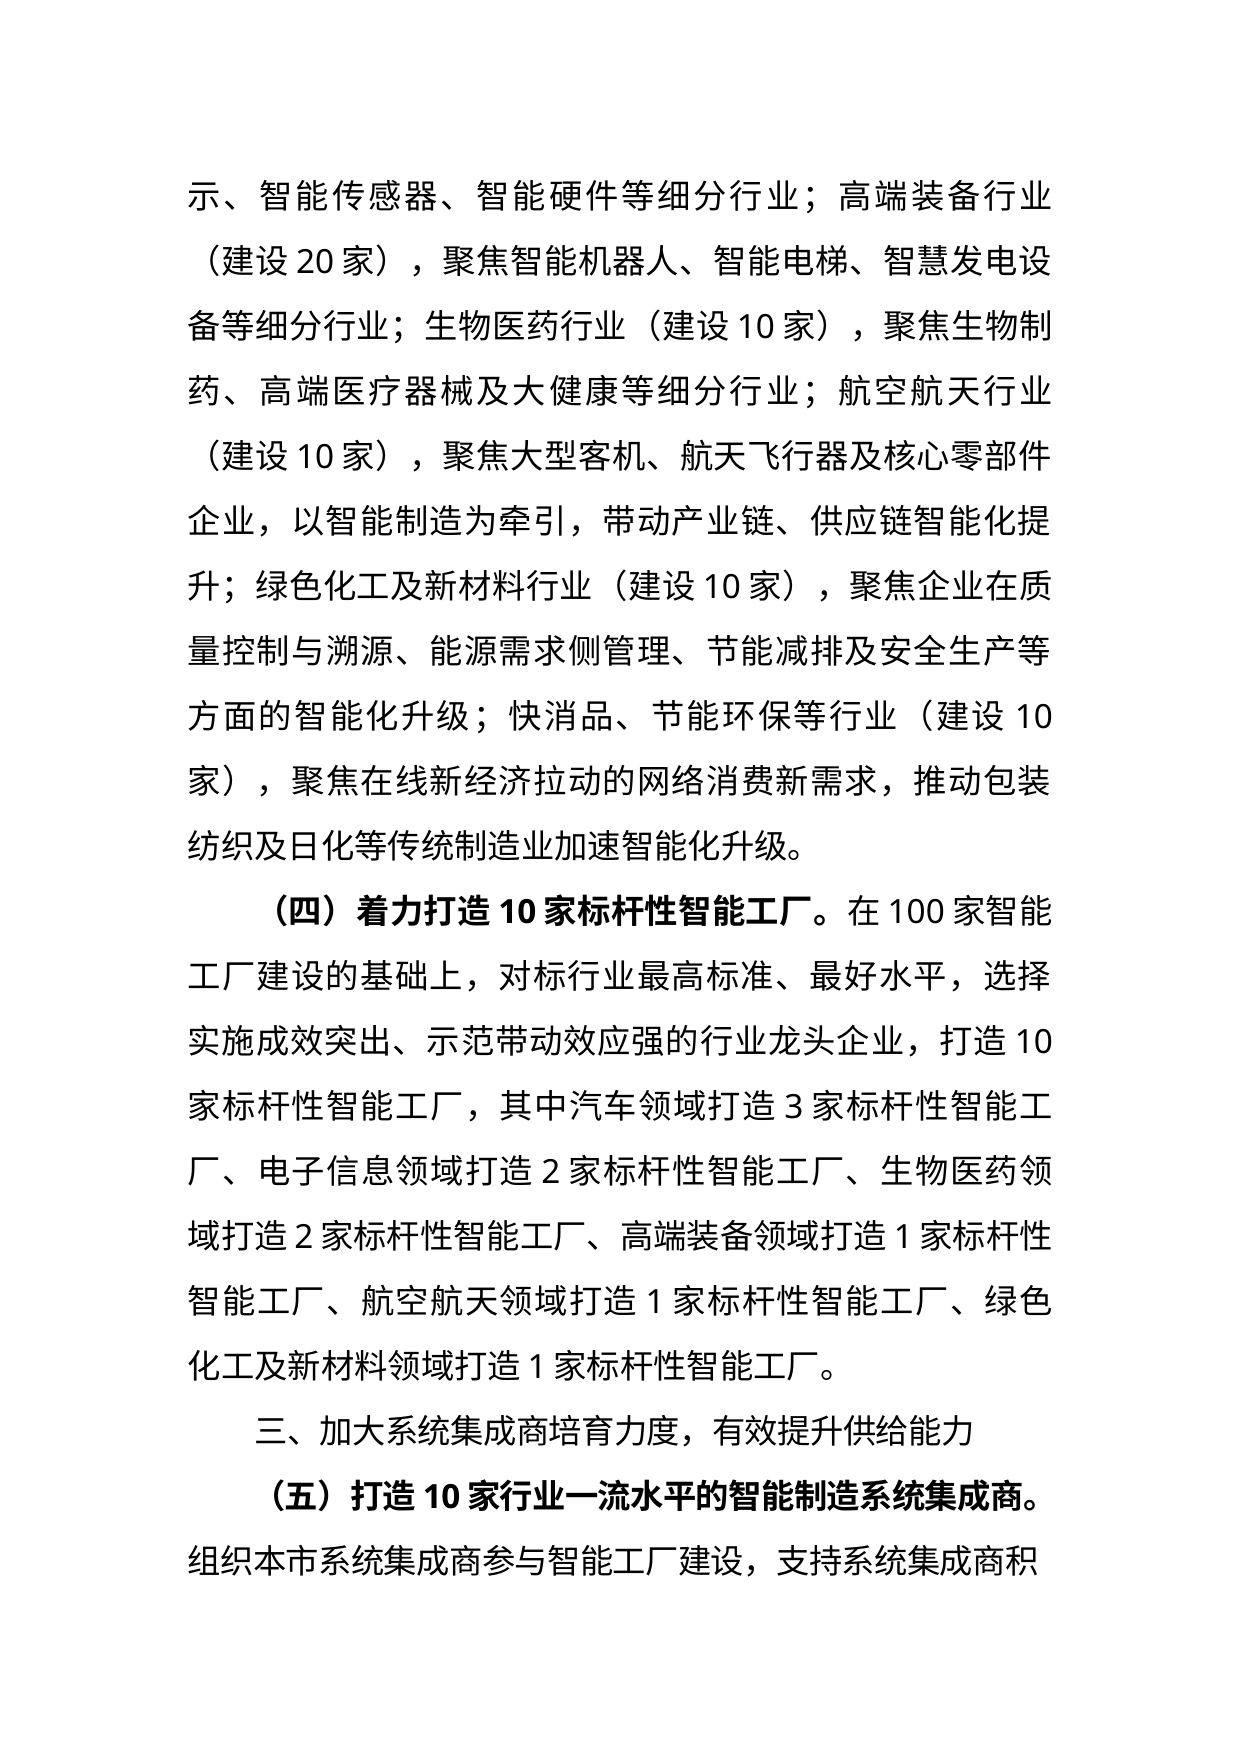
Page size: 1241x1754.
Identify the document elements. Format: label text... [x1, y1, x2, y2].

text （四）着力打造10家标杆性智能工厂。在100家智能工厂建设的基础上，对标行业最高标准、最好水平，选择实施成效突出、示范带动效应强的行业龙头企业，打造10家标杆性智能工厂，其中汽车领域打造3家标杆性智能工厂、电子信息领域打造2家标杆性智能工厂、生物医药领域打造2家标杆性智能工厂、高端装备领域打造1家标杆性智能工厂、航空航天领域打造1家标杆性智能工厂、绿色化工及新材料领域打造1家标杆性智能工厂。 [187, 877, 1053, 1397]
text 三、加大系统集成商培育力度，有效提升供给能力 [187, 1397, 1053, 1462]
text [187, 1462, 1053, 1592]
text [187, 162, 1053, 877]
